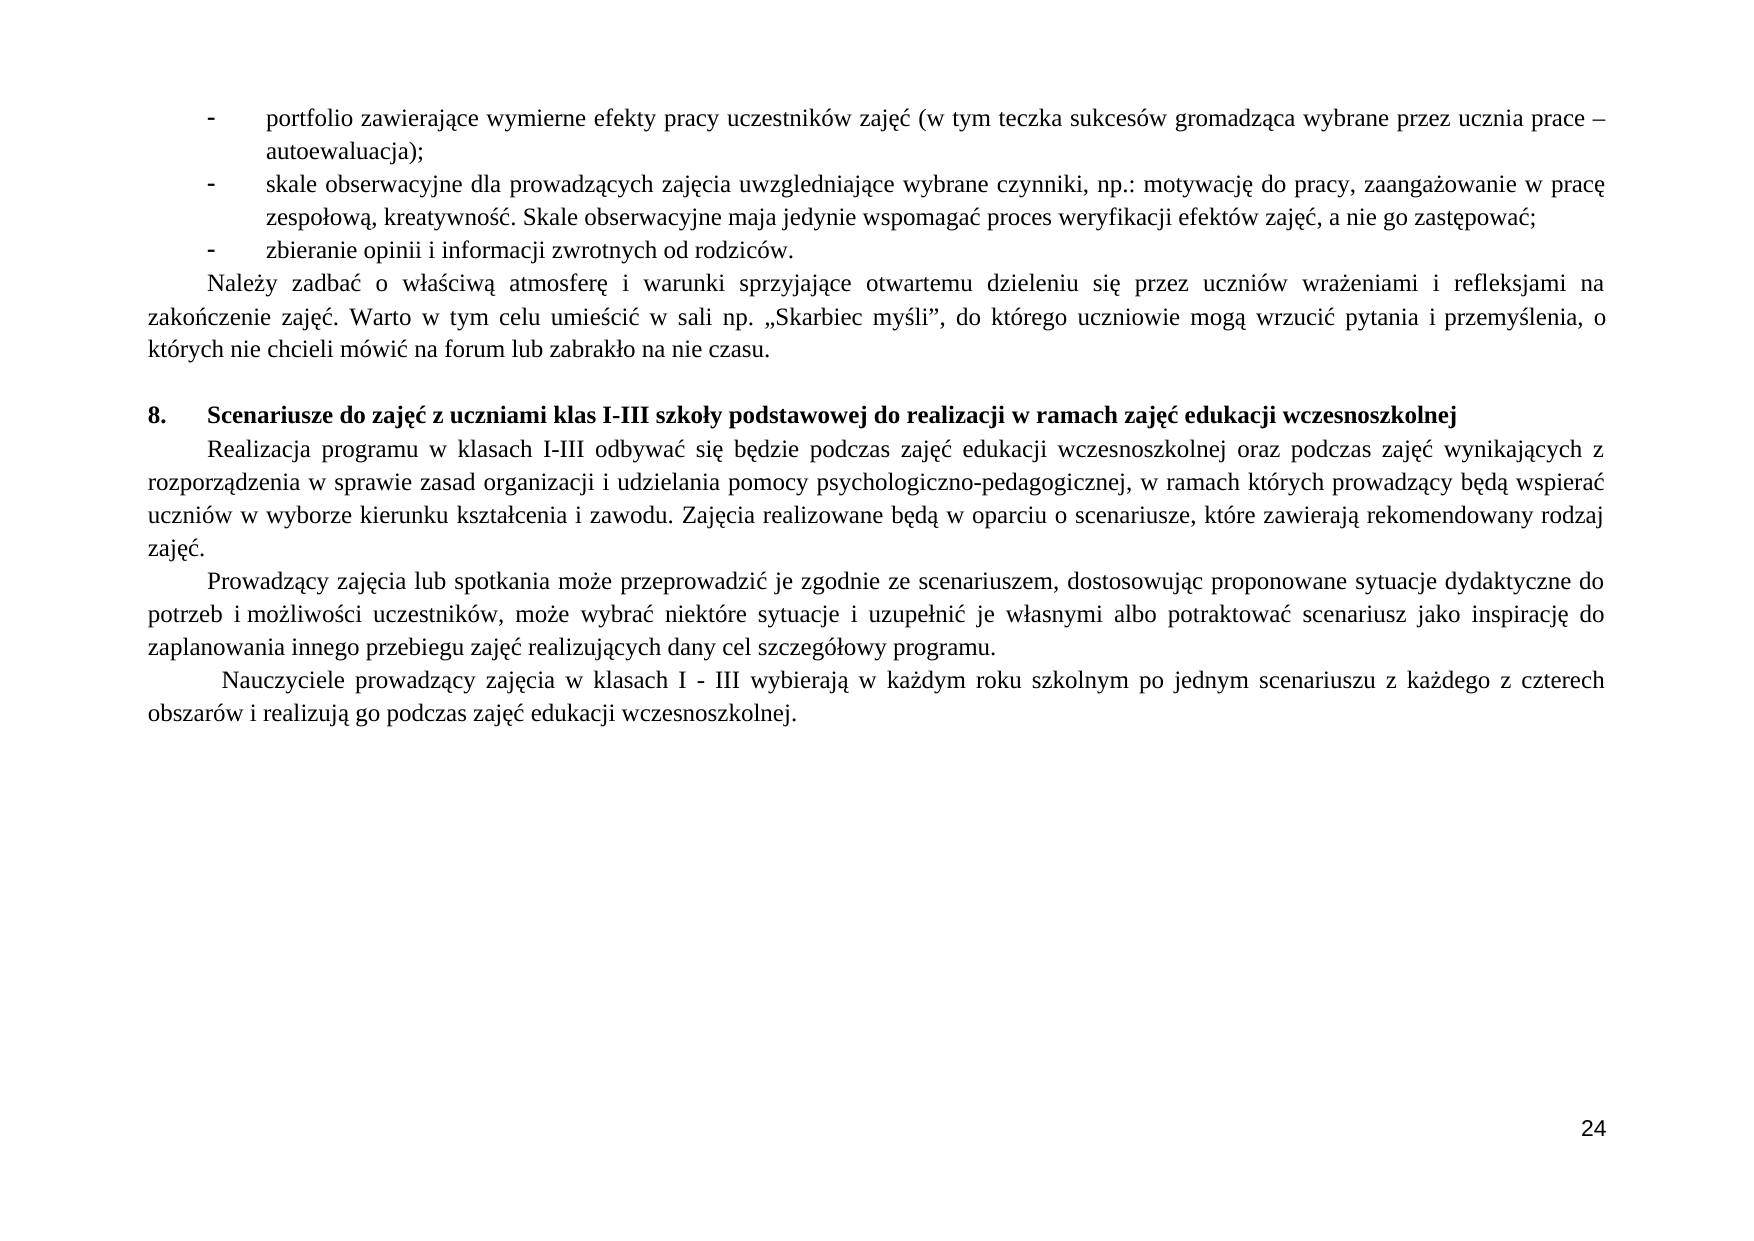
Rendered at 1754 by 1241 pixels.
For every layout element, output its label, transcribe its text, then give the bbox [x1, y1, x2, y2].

subtitle Scenariusze do zajęć z uczniami klas I-III szkoły podstawowej do realizacji w ramach zajęć edukacji wczesnoszkolnej [148, 401, 1606, 429]
list zbieranie opinii i informacji zwrotnych od rodziców. [207, 236, 1606, 264]
text Nauczyciele prowadzący zajęcia w klasach I - III wybierają w każdym roku szkolnym po jednym scenariuszu z każdego z czterech obszarów i realizują go podczas zajęć edukacji wczesnoszkolnej. [148, 665, 1606, 727]
list portfolio zawierające wymierne efekty pracy uczestników zajęć (w tym teczka sukcesów gromadząca wybrane przez ucznia prace – autoewaluacja); [207, 103, 1606, 165]
list skale obserwacyjne dla prowadzących zajęcia uwzgledniające wybrane czynniki, np.: motywację do pracy, zaangażowanie w pracę zespołową, kreatywność. Skale obserwacyjne maja jedynie wspomagać proces weryfikacji efektów zajęć, a nie go zastępować; [207, 169, 1606, 231]
text Realizacja programu w klasach I-III odbywać się będzie podczas zajęć edukacji wczesnoszkolnej oraz podczas zajęć wynikających z rozporządzenia w sprawie zasad organizacji i udzielania pomocy psychologiczno-pedagogicznej, w ramach których prowadzący będą wspierać uczniów w wyborze kierunku kształcenia i zawodu. Zajęcia realizowane będą w oparciu o scenariusze, które zawierają rekomendowany rodzaj zajęć. [148, 434, 1606, 561]
text Prowadzący zajęcia lub spotkania może przeprowadzić je zgodnie ze scenariuszem, dostosowując proponowane sytuacje dydaktyczne do potrzeb i możliwości uczestników, może wybrać niektóre sytuacje i uzupełnić je własnymi albo potraktować scenariusz jako inspirację do zaplanowania innego przebiegu zajęć realizujących dany cel szczegółowy programu. [148, 566, 1606, 661]
text Należy zadbać o właściwą atmosferę i warunki sprzyjające otwartemu dzieleniu się przez uczniów wrażeniami i refleksjami na zakończenie zajęć. Warto w tym celu umieścić w sali np. „Skarbiec myśli”, do którego uczniowie mogą wrzucić pytania i przemyślenia, o których nie chcieli mówić na forum lub zabrakło na nie czasu. [148, 268, 1606, 363]
